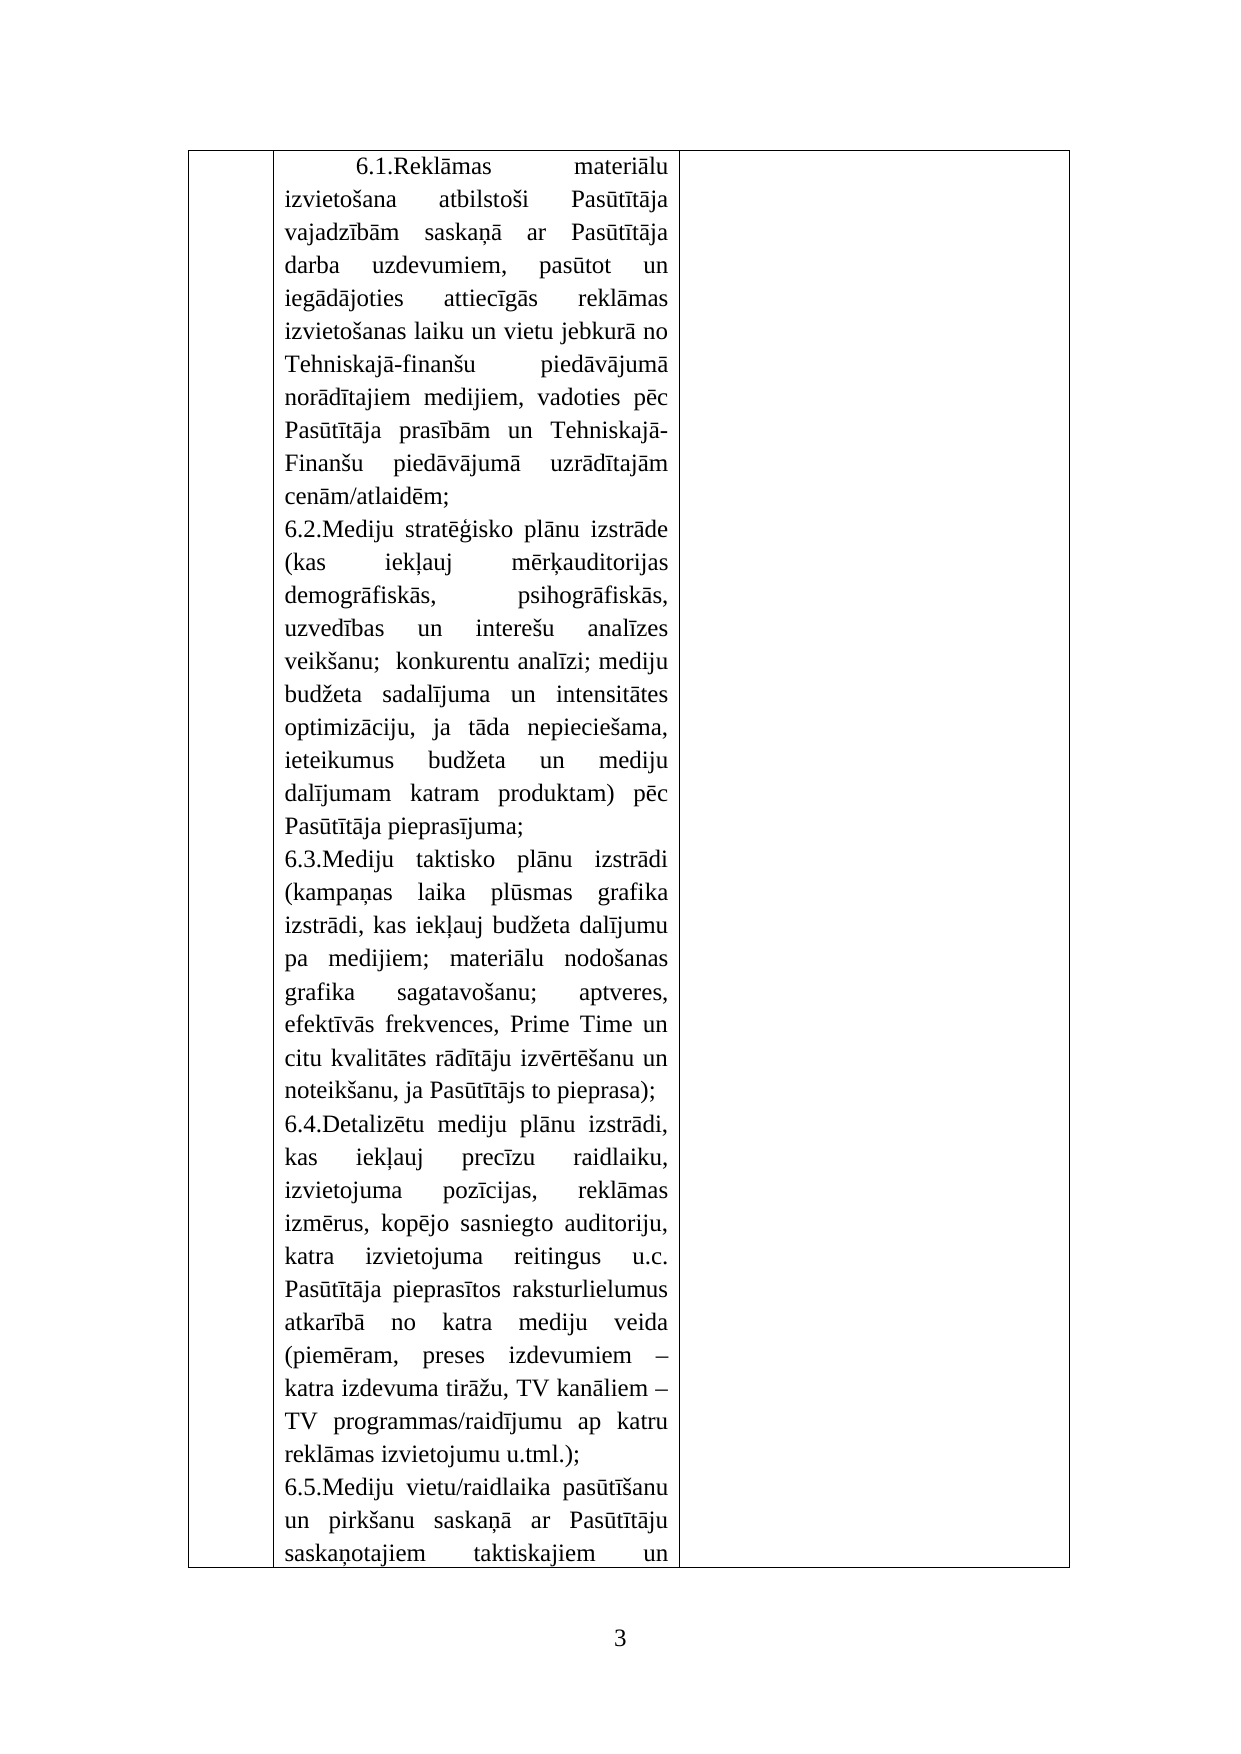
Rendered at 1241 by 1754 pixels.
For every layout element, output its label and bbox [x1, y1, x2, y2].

table_cell [274, 151, 679, 1567]
table_cell [189, 151, 273, 1567]
table_cell [680, 151, 1069, 1567]
